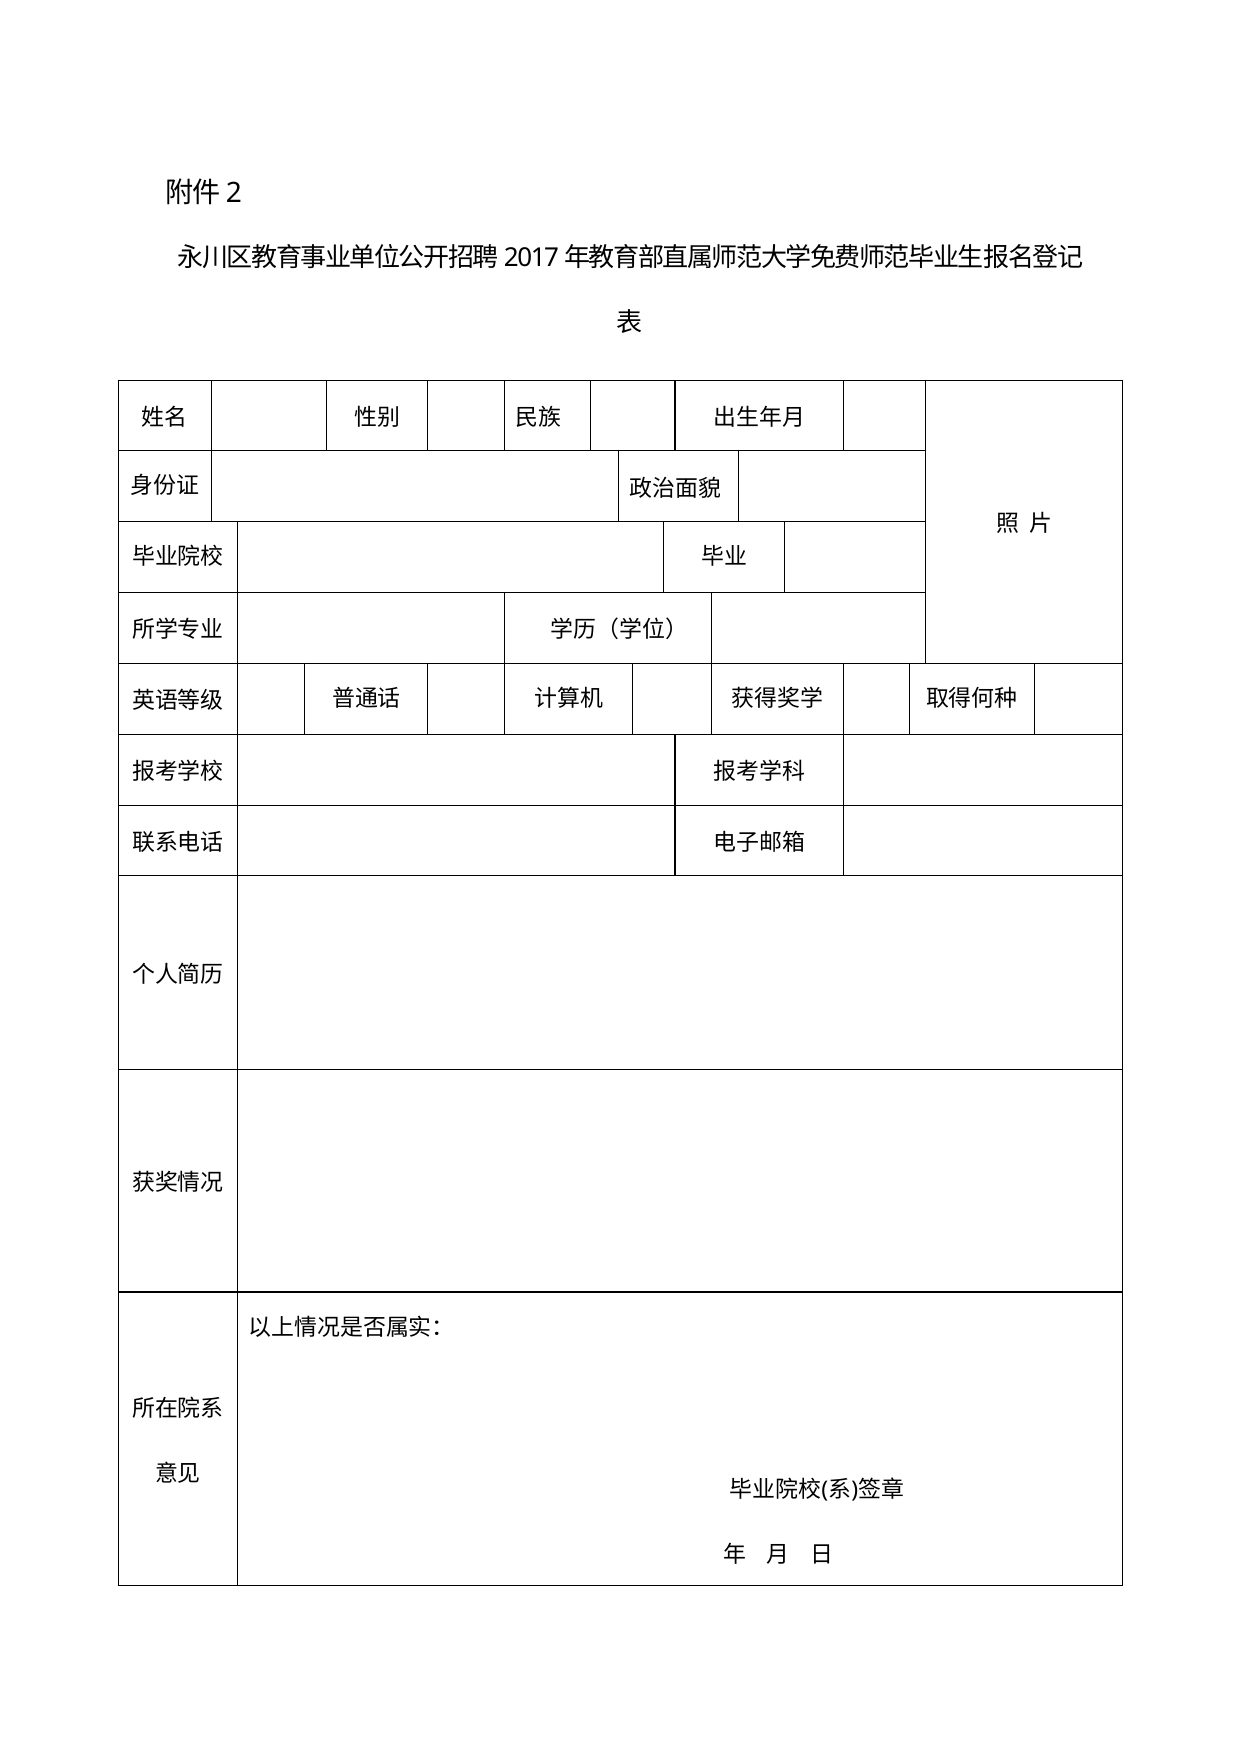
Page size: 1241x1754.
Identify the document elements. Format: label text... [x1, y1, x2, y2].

table_cell [238, 735, 674, 804]
table_cell [238, 1070, 1122, 1291]
table_cell 英语等级 [119, 664, 237, 734]
table_cell 计算机 等级 [505, 664, 632, 734]
table_cell 政治面貌 [619, 451, 738, 521]
table_cell 获得奖学金次数 [712, 664, 843, 734]
table_cell [785, 522, 925, 592]
table_cell [238, 593, 504, 663]
text 附件2 [165, 158, 1095, 223]
table_cell 个人简历 [119, 876, 237, 1069]
table_cell 以上情况是否属实： 毕业院校(系)签章 年 月 日 [238, 1293, 1122, 1585]
table_cell 所在院系 意见 [119, 1293, 237, 1585]
table_header 民族 [505, 381, 590, 450]
text 永川区教育事业单位公开招聘2017年教育部直属师范大学免费师范毕业生报名登记表 [165, 223, 1095, 353]
table_header [591, 381, 674, 450]
table_cell [633, 664, 711, 734]
table_cell 毕业 时间 [664, 522, 784, 592]
table_header [844, 381, 925, 450]
table_header [212, 381, 326, 450]
table_header 照 片 [926, 381, 1122, 663]
table_cell 报考学科 [676, 735, 843, 804]
table_cell 所学专业 [119, 593, 237, 663]
table_header 出生年月 [676, 381, 843, 450]
table_cell [238, 806, 674, 875]
table_cell [238, 664, 304, 734]
table_header 姓名 [119, 381, 211, 450]
table_header [428, 381, 504, 450]
table_cell 毕业院校(系) [119, 522, 237, 592]
table_cell 普通话 水平等级 [305, 664, 427, 734]
table_cell [238, 522, 663, 592]
table_cell 取得何种 教师资格 [910, 664, 1034, 734]
table_cell [844, 664, 909, 734]
table_cell 联系电话 [119, 806, 237, 875]
table_cell [238, 876, 1122, 1069]
table_cell 电子邮箱 [676, 806, 843, 875]
table_cell 报考学校 [119, 735, 237, 804]
table_cell 学历（学位） [505, 593, 711, 663]
table_cell [712, 593, 925, 663]
table_cell 获奖情况 [119, 1070, 237, 1291]
table_cell 身份证号码 [119, 451, 211, 521]
table_cell [739, 451, 925, 521]
table_cell [844, 806, 1122, 875]
table_cell [844, 735, 1122, 804]
table_header 性别 [327, 381, 427, 450]
table_cell [428, 664, 504, 734]
table_cell [1035, 664, 1122, 734]
table_cell [212, 451, 618, 521]
